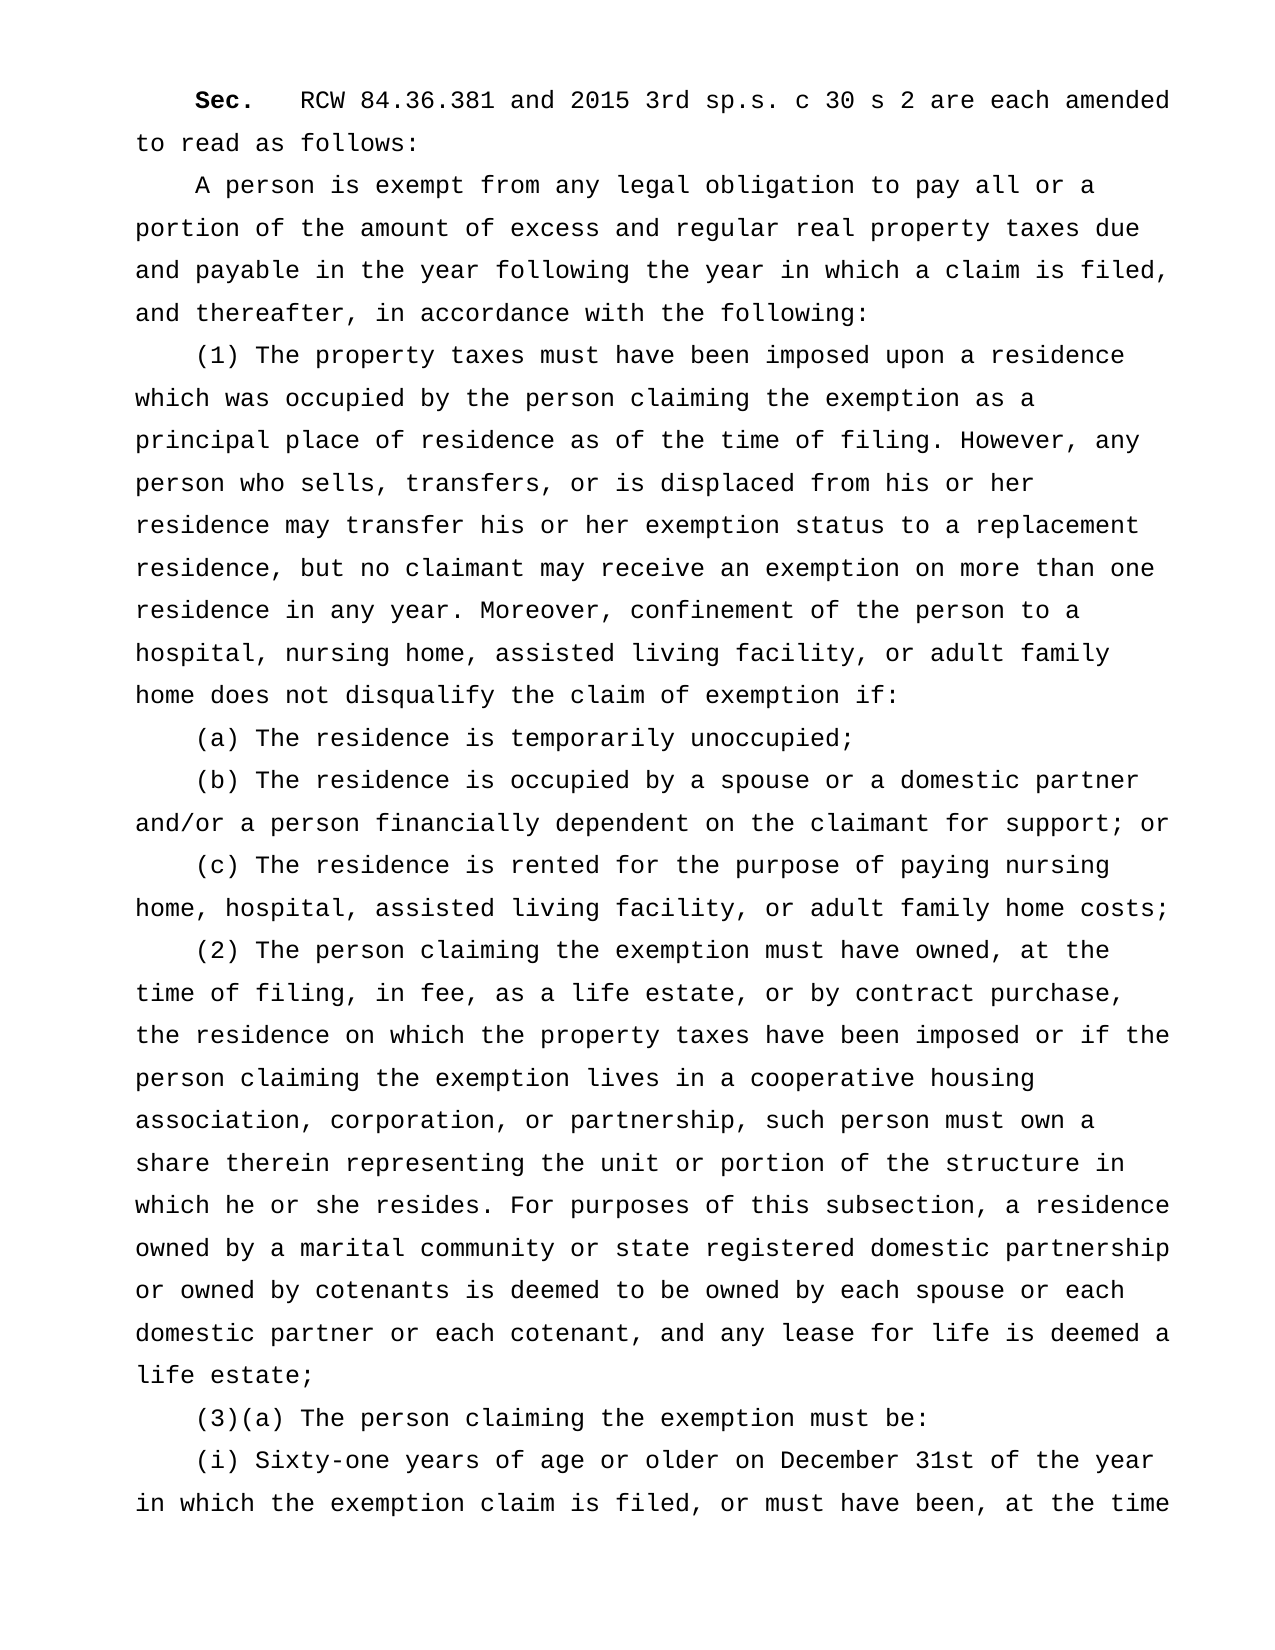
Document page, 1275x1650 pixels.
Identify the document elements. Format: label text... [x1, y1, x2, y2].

text A person is exempt from any legal obligation to pay all or a portion of the amount of excess and regular real property taxes due and payable in the year following the year in which a claim is filed, and thereafter, in accordance with the following: [135, 160, 1170, 330]
text Sec. RCW 84.36.381 and 2015 3rd sp.s. c 30 s 2 are each amended to read as follows: [135, 75, 1170, 160]
text (b) The residence is occupied by a spouse or a domestic partner and/or a person financially dependent on the claimant for support; or [135, 755, 1170, 840]
text (a) The residence is temporarily unoccupied; [135, 712, 1170, 755]
text (3)(a) The person claiming the exemption must be: [135, 1392, 1170, 1435]
text (2) The person claiming the exemption must have owned, at the time of filing, in fee, as a life estate, or by contract purchase, the residence on which the property taxes have been imposed or if the person claiming the exemption lives in a cooperative housing association, corporation, or partnership, such person must own a share therein representing the unit or portion of the structure in which he or she resides. For purposes of this subsection, a residence owned by a marital community or state registered domestic partnership or owned by cotenants is deemed to be owned by each spouse or each domestic partner or each cotenant, and any lease for life is deemed a life estate; [135, 925, 1170, 1392]
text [135, 1435, 1170, 1520]
text (1) The property taxes must have been imposed upon a residence which was occupied by the person claiming the exemption as a principal place of residence as of the time of filing. However, any person who sells, transfers, or is displaced from his or her residence may transfer his or her exemption status to a replacement residence, but no claimant may receive an exemption on more than one residence in any year. Moreover, confinement of the person to a hospital, nursing home, assisted living facility, or adult family home does not disqualify the claim of exemption if: [135, 330, 1170, 712]
text (c) The residence is rented for the purpose of paying nursing home, hospital, assisted living facility, or adult family home costs; [135, 840, 1170, 925]
